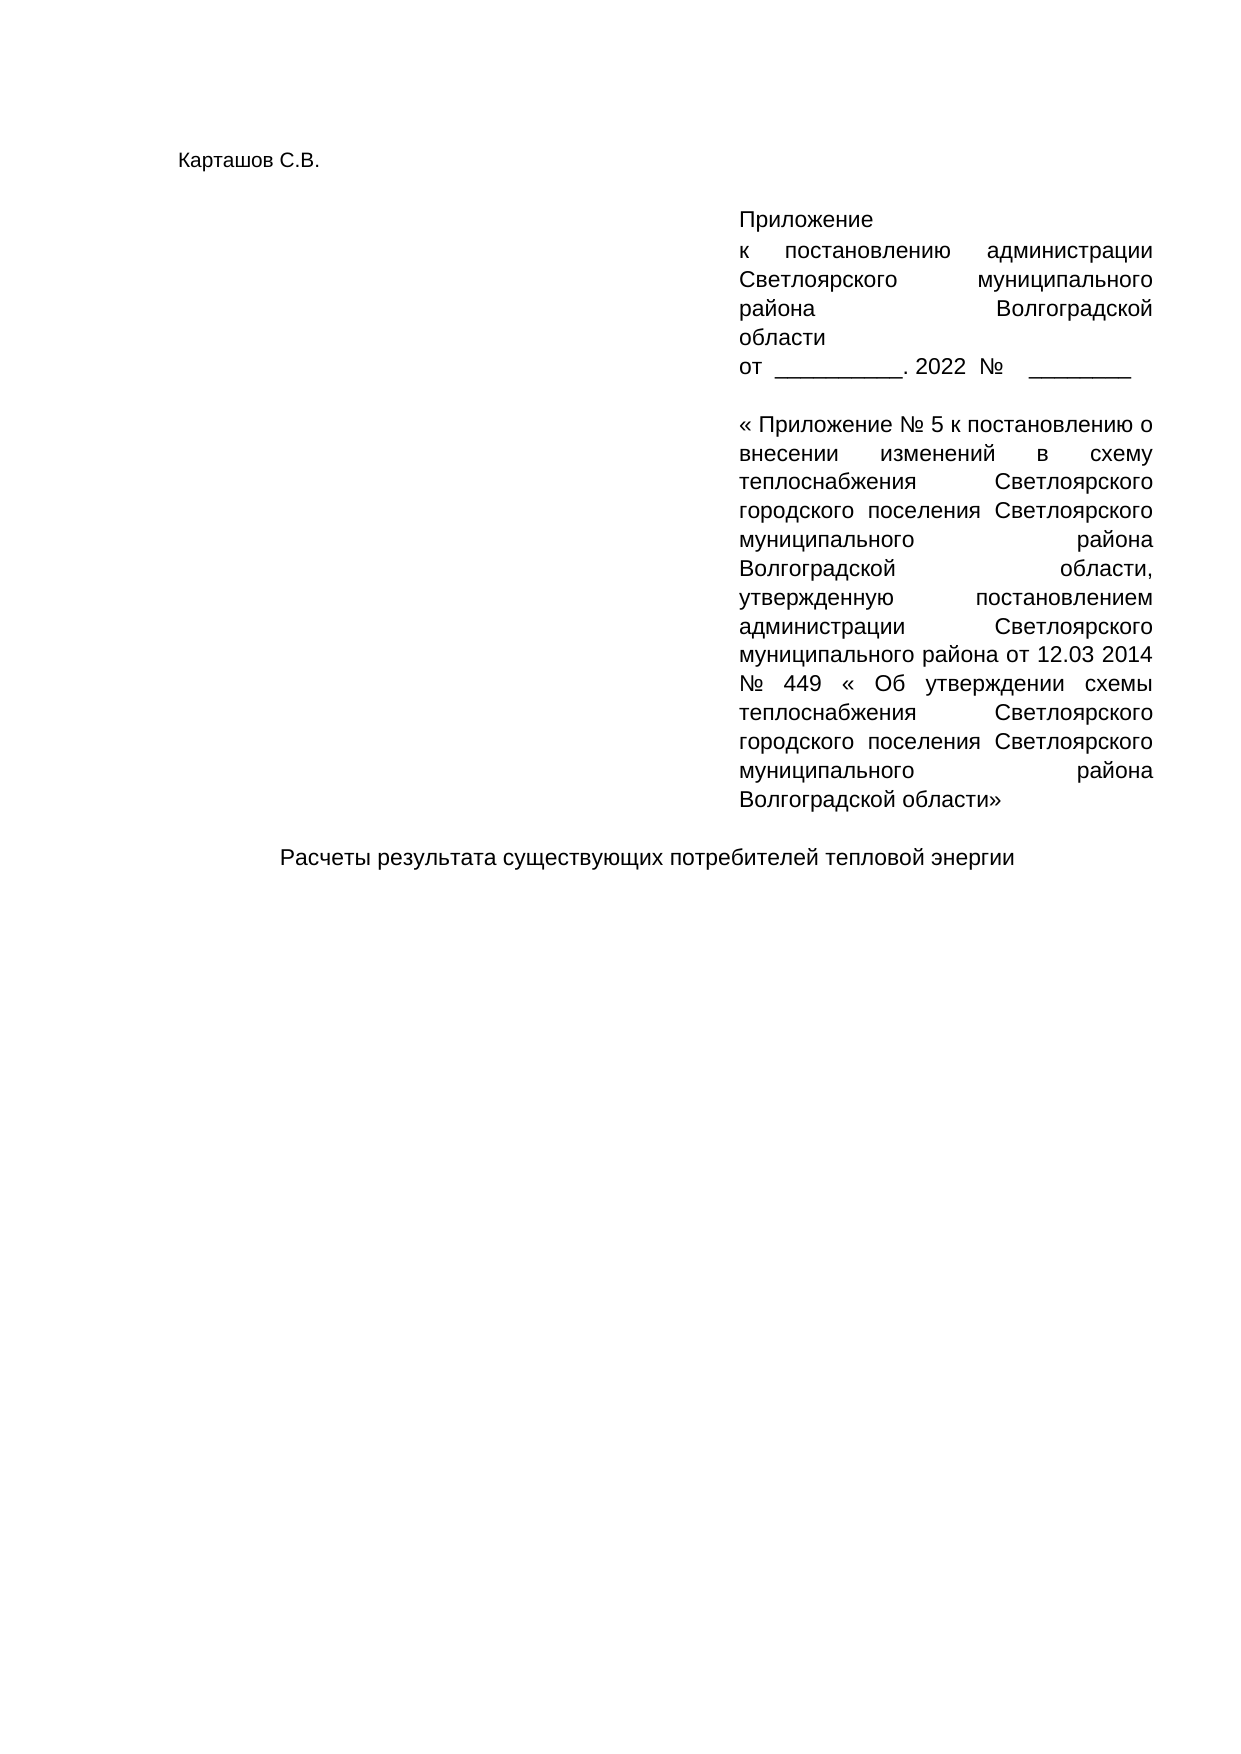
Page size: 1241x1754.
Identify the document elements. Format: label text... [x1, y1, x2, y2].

text Расчеты результата существующих потребителей тепловой энергии [178, 842, 1153, 871]
text Приложение [739, 206, 1210, 232]
text « Приложение № 5 к постановлению о внесении изменений в схему теплоснабжения Светлоярского городского поселения Светлоярского муниципального района Волгоградской области, утвержденную постановлением администрации Светлоярского муниципального района от 12.03 2014 № 449 « Об утверждении схемы теплоснабжения Светлоярского городского поселения Светлоярского муниципального района Волгоградской области» [739, 409, 1153, 813]
text Карташов С.В. [178, 148, 1123, 172]
text от __________. 2022 № ________ [739, 351, 1153, 380]
text к постановлению администрации Светлоярского муниципального района Волгоградской области [739, 236, 1153, 351]
